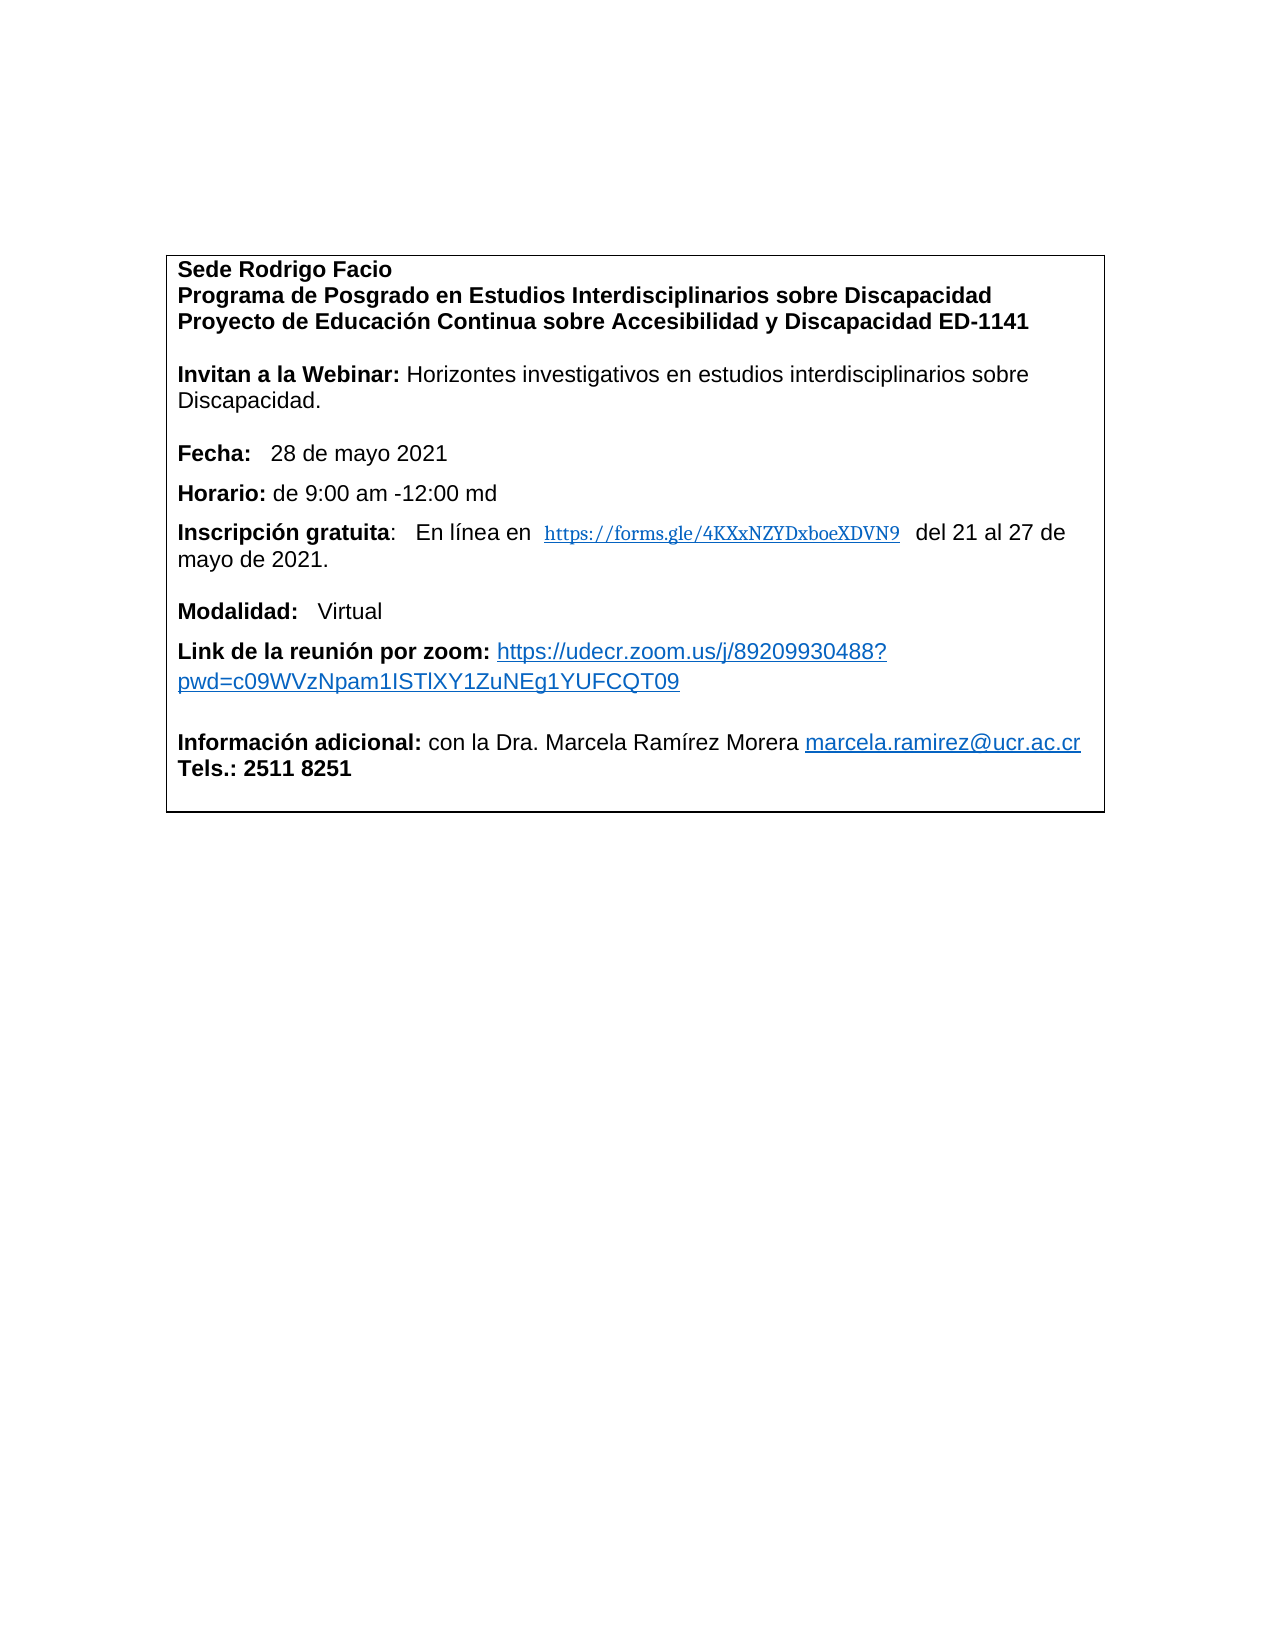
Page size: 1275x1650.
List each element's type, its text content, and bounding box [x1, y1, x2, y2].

table_header Sede Rodrigo Facio Programa de Posgrado en Estudios Interdisciplinarios sobre Discapacidad Proyecto de Educación Continua sobre Accesibilidad y Discapacidad ED-1141 Invitan a la Webinar: Horizontes investigativos en estudios interdisciplinarios sobre Discapacidad. Fecha: 28 de mayo 2021 Horario: de 9:00 am -12:00 md Inscripción gratuita: En línea en https://forms.gle/4KXxNZYDxboeXDVN9 del 21 al 27 de mayo de 2021. Modalidad: Virtual Link de la reunión por zoom: https://udecr.zoom.us/j/89209930488?pwd=c09WVzNpam1ISTlXY1ZuNEg1YUFCQT09 Información adicional: con la Dra. Marcela Ramírez Morera marcela.ramirez@ucr.ac.cr Tels.: 2511 8251 [167, 256, 1104, 811]
